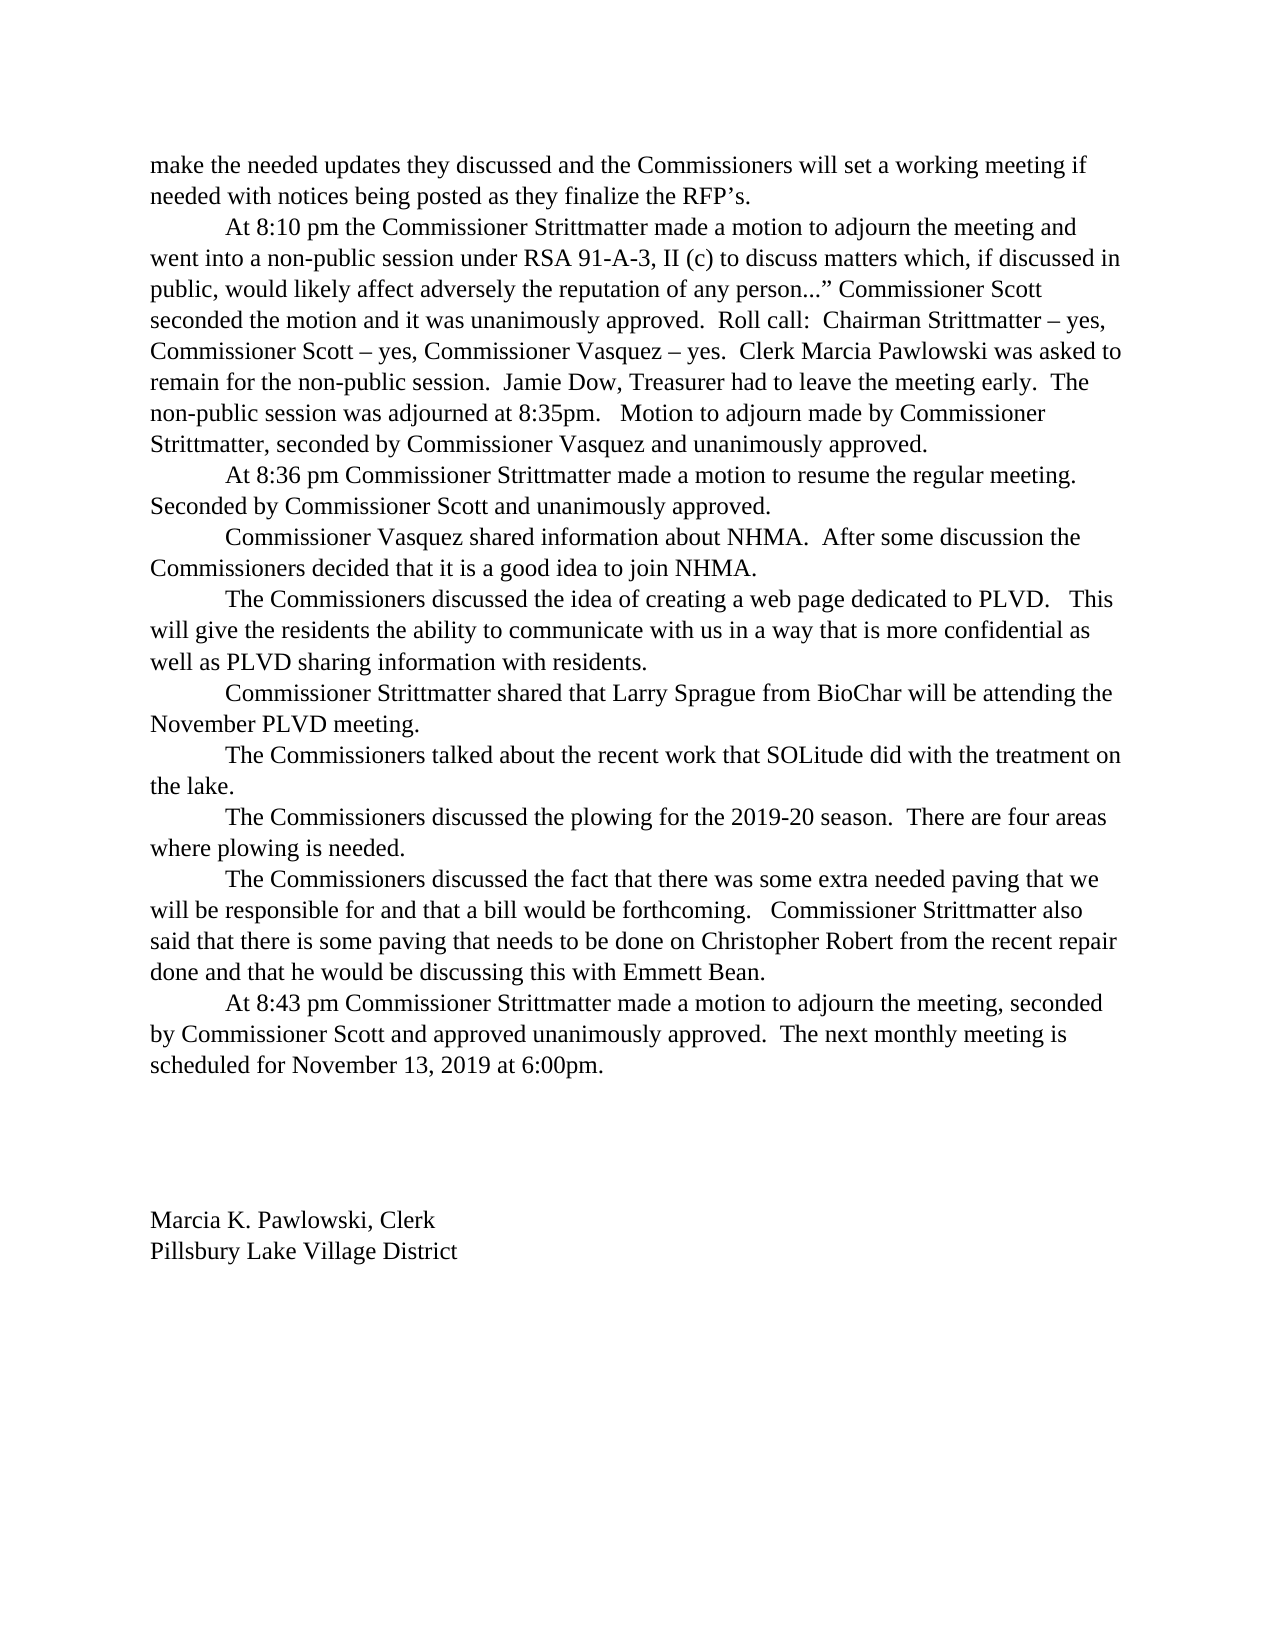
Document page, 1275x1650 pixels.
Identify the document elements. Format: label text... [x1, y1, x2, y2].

text At 8:43 pm Commissioner Strittmatter made a motion to adjourn the meeting, seconded by Commissioner Scott and approved unanimously approved. The next monthly meeting is scheduled for November 13, 2019 at 6:00pm. [150, 988, 1125, 1079]
text The Commissioners discussed the fact that there was some extra needed paving that we will be responsible for and that a bill would be forthcoming. Commissioner Strittmatter also said that there is some paving that needs to be done on Christopher Robert from the recent repair done and that he would be discussing this with Emmett Bean. [150, 864, 1125, 986]
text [150, 150, 1125, 210]
text Commissioner Vasquez shared information about NHMA. After some discussion the Commissioners decided that it is a good idea to join NHMA. [150, 522, 1125, 582]
text The Commissioners talked about the recent work that SOLitude did with the treatment on the lake. [150, 740, 1125, 799]
text At 8:10 pm the Commissioner Strittmatter made a motion to adjourn the meeting and went into a non-public session under RSA 91-A-3, II (c) to discuss matters which, if discussed in public, would likely affect adversely the reputation of any person...” Commissioner Scott seconded the motion and it was unanimously approved. Roll call: Chairman Strittmatter – yes, Commissioner Scott – yes, Commissioner Vasquez – yes. Clerk Marcia Pawlowski was asked to remain for the non-public session. Jamie Dow, Treasurer had to leave the meeting early. The non-public session was adjourned at 8:35pm. Motion to adjourn made by Commissioner Strittmatter, seconded by Commissioner Vasquez and unanimously approved. [150, 212, 1125, 458]
text Commissioner Strittmatter shared that Larry Sprague from BioChar will be attending the November PLVD meeting. [150, 678, 1125, 737]
text Marcia K. Pawlowski, Clerk [150, 1205, 1125, 1234]
text The Commissioners discussed the idea of creating a web page dedicated to PLVD. This will give the residents the ability to communicate with us in a way that is more confidential as well as PLVD sharing information with residents. [150, 584, 1125, 675]
text Pillsbury Lake Village District [150, 1236, 1125, 1265]
text At 8:36 pm Commissioner Strittmatter made a motion to resume the regular meeting. Seconded by Commissioner Scott and unanimously approved. [150, 460, 1125, 520]
text The Commissioners discussed the plowing for the 2019-20 season. There are four areas where plowing is needed. [150, 802, 1125, 862]
